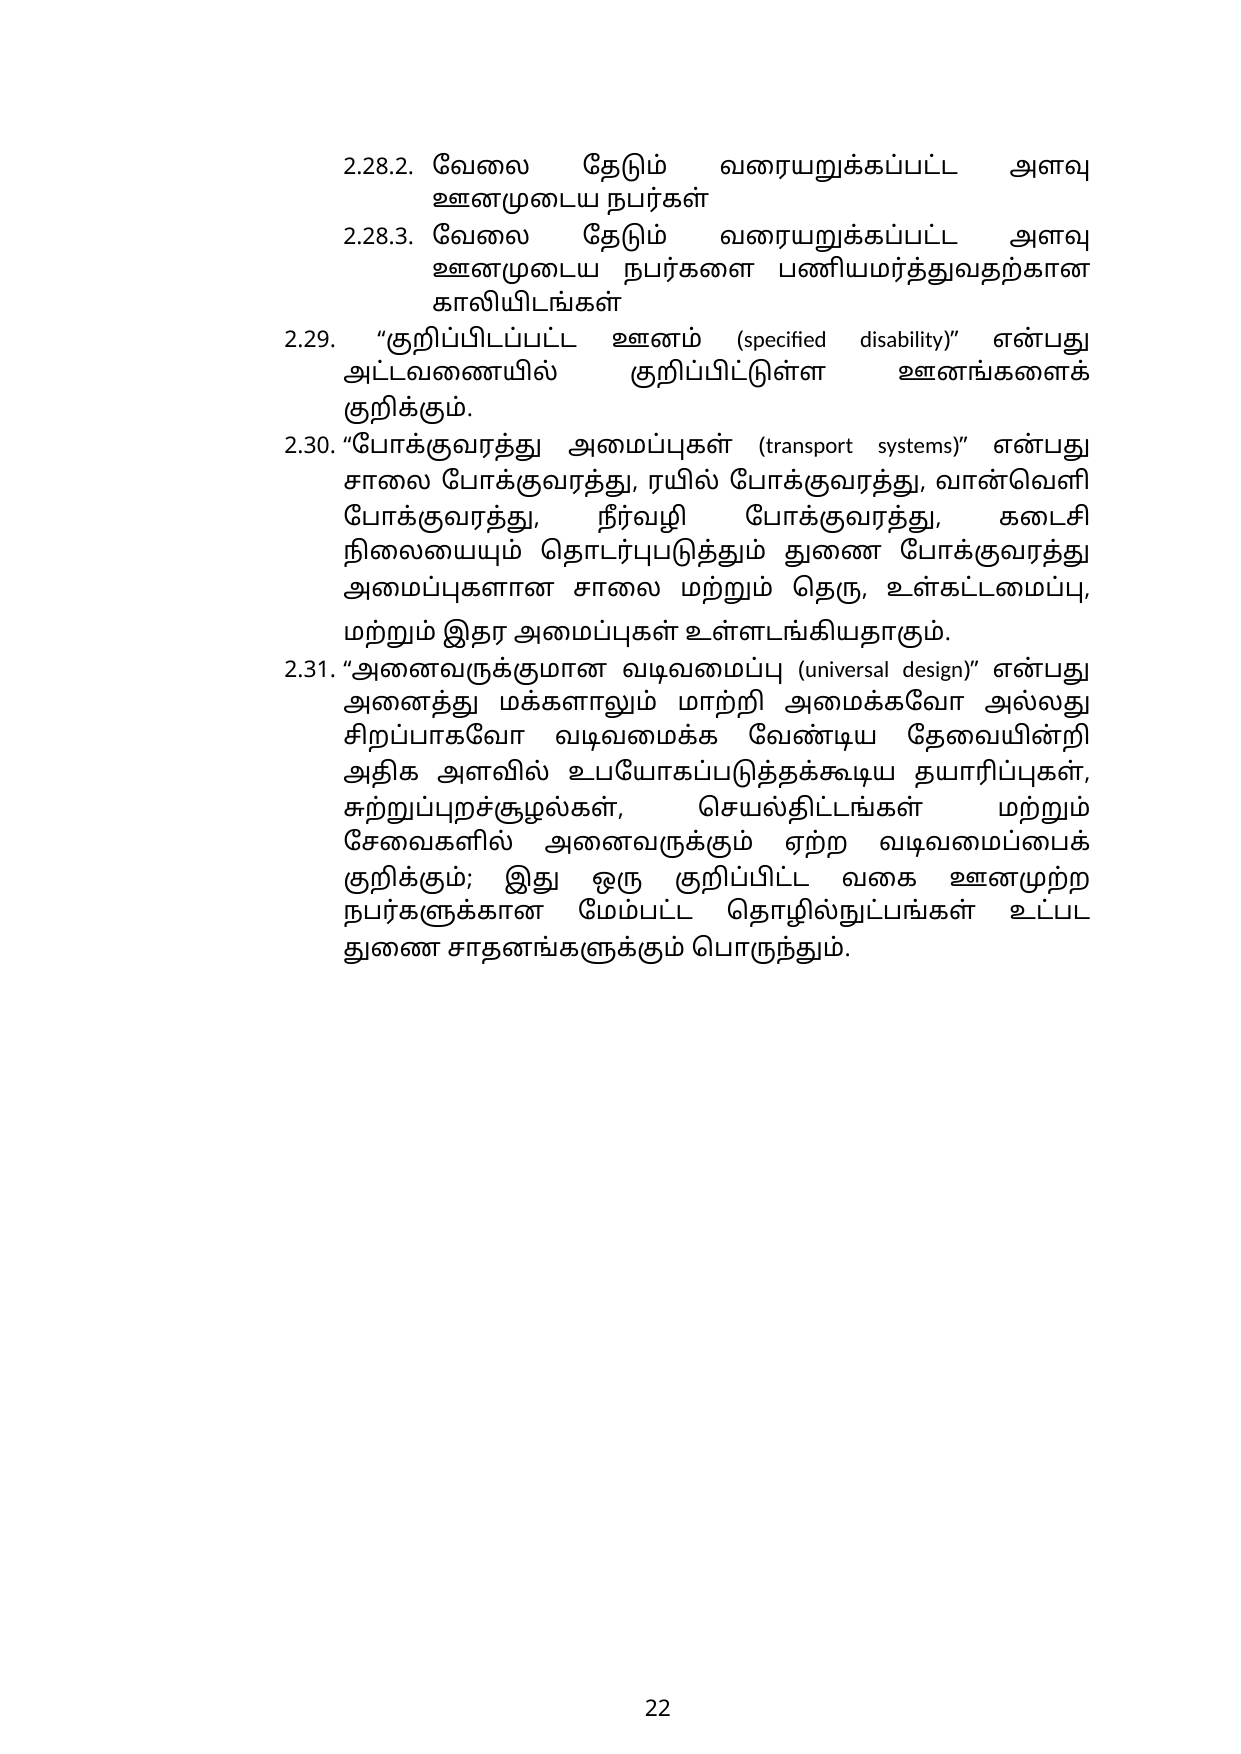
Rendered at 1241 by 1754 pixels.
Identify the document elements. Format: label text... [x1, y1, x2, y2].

list “குறிப்பிடப்பட்ட ஊனம் (specified disability)” என்பது அட்டவணையில் குறிப்பிட்டுள்ள ஊனங்களைக் குறிக்கும். [284, 323, 1090, 426]
list “அனைவருக்குமான வடிவமைப்பு (universal design)” என்பது அனைத்து மக்களாலும் மாற்றி அமைக்கவோ அல்லது சிறப்பாகவோ வடிவமைக்க வேண்டிய தேவையின்றி அதிக அளவில் உபயோகப்படுத்தக்கூடிய தயாரிப்புகள், சுற்றுப்புறச்சூழல்கள், செயல்திட்டங்கள் மற்றும் சேவைகளில் அனைவருக்கும் ஏற்ற வடிவமைப்பைக் குறிக்கும்; இது ஒரு குறிப்பிட்ட வகை ஊனமுற்ற நபர்களுக்கான மேம்பட்ட தொழில்நுட்பங்கள் உட்பட துணை சாதனங்களுக்கும் பொருந்தும். [284, 653, 1090, 965]
list “போக்குவரத்து அமைப்புகள் (transport systems)” என்பது சாலை போக்குவரத்து, ரயில் போக்குவரத்து, வான்வெளி போக்குவரத்து, நீர்வழி போக்குவரத்து, கடைசி நிலையையும் தொடர்புபடுத்தும் துணை போக்குவரத்து அமைப்புகளான சாலை மற்றும் தெரு, உள்கட்டமைப்பு, மற்றும் இதர அமைப்புகள் உள்ளடங்கியதாகும். [284, 429, 1090, 650]
list வேலை தேடும் வரையறுக்கப்பட்ட அளவு ஊனமுடைய நபர்கள் [343, 150, 1090, 217]
list வேலை தேடும் வரையறுக்கப்பட்ட அளவு ஊனமுடைய நபர்களை பணியமர்த்துவதற்கான காலியிடங்கள் [343, 219, 1090, 320]
